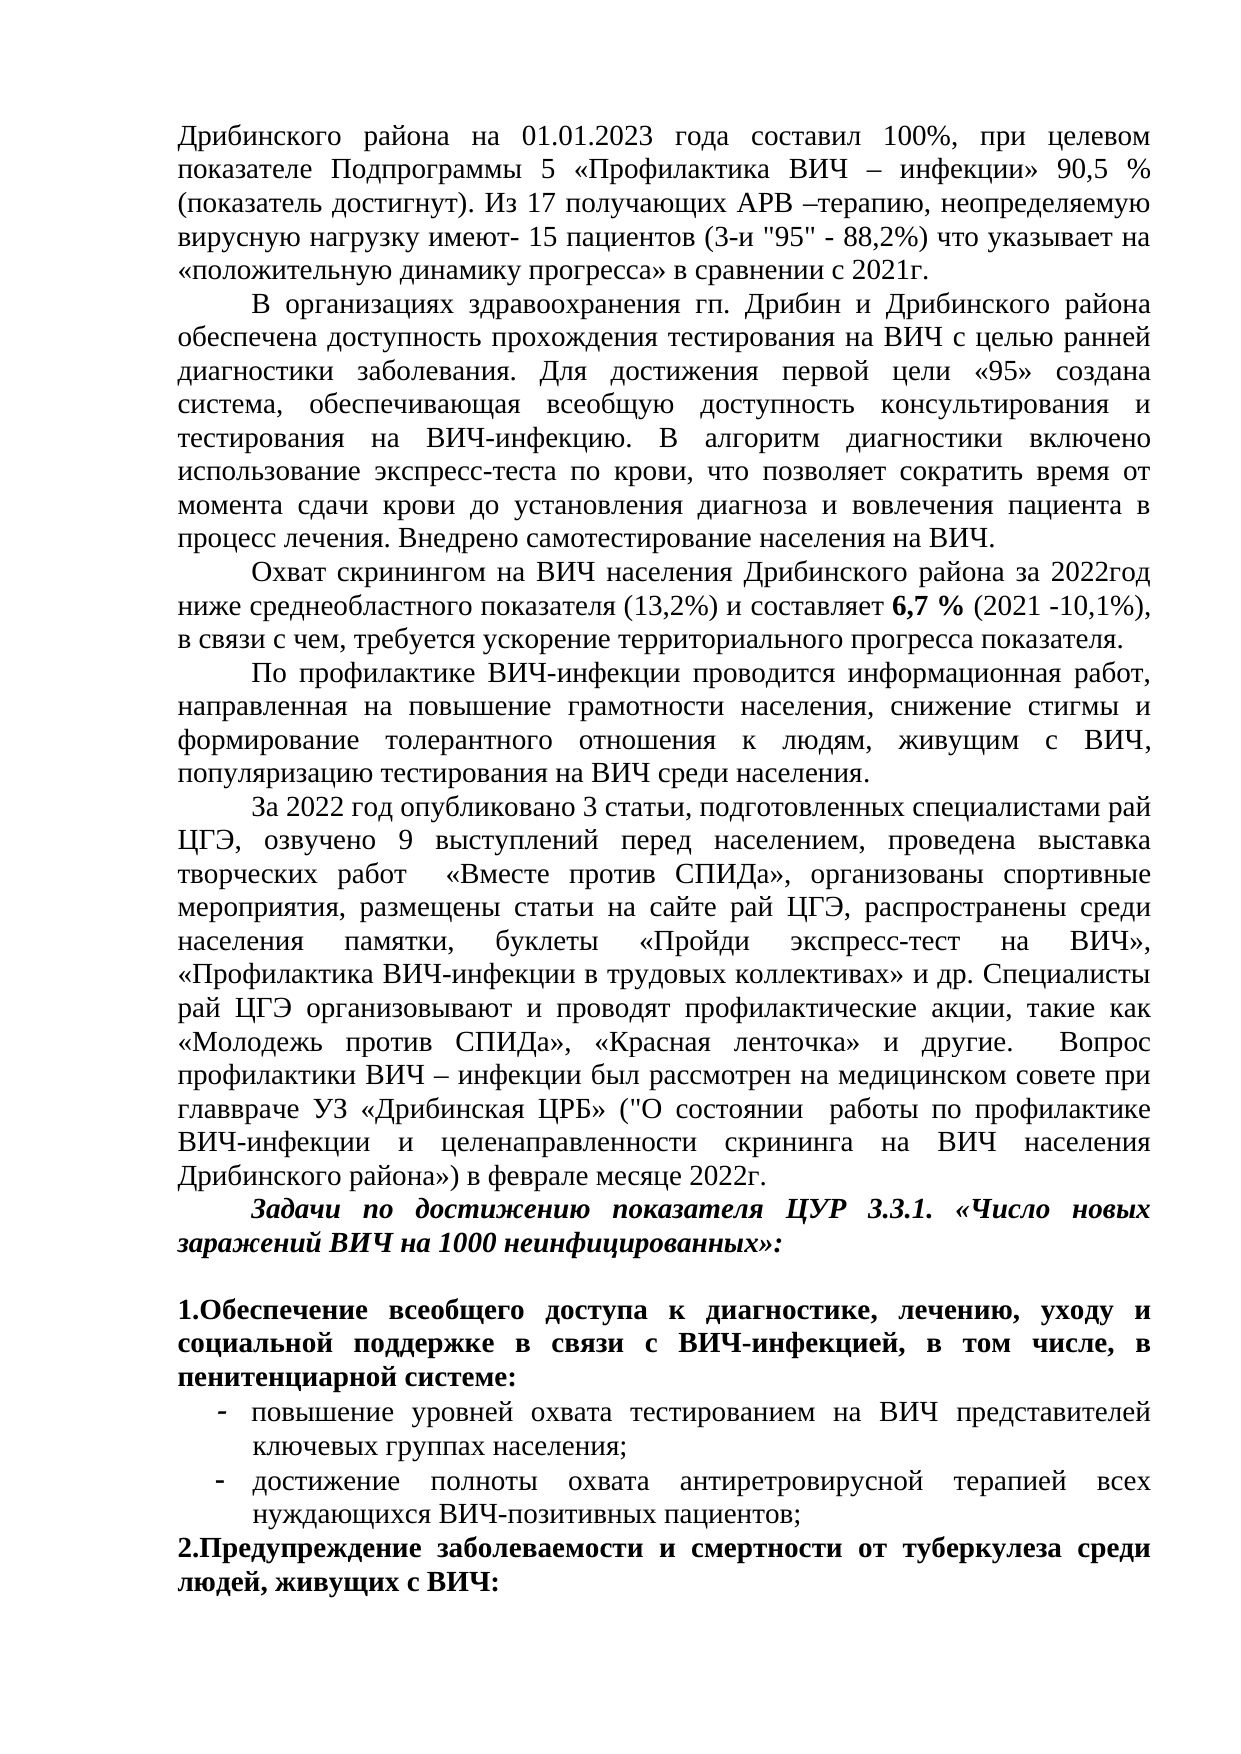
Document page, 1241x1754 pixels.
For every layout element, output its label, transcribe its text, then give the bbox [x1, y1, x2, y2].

text 1.Обеспечение всеобщего доступа к диагностике, лечению, уходу и социальной поддержке в связи с ВИЧ-инфекцией, в том числе, в пенитенциарной системе: [177, 1292, 1152, 1393]
list достижение полноты охвата антиретровирусной терапией всех нуждающихся ВИЧ-позитивных пациентов; [215, 1463, 1152, 1530]
text Задачи по достижению показателя ЦУР 3.3.1. «Число новых заражений ВИЧ на 1000 неинфицированных»: [177, 1191, 1152, 1258]
text По профилактике ВИЧ-инфекции проводится информационная работ, направленная на повышение грамотности населения, снижение стигмы и формирование толерантного отношения к людям, живущим с ВИЧ, популяризацию тестирования на ВИЧ среди населения. [177, 655, 1152, 789]
text За 2022 год опубликовано 3 статьи, подготовленных специалистами рай ЦГЭ, озвучено 9 выступлений перед населением, проведена выставка творческих работ «Вместе против СПИДа», организованы спортивные мероприятия, размещены статьи на сайте рай ЦГЭ, распространены среди населения памятки, буклеты «Пройди экспресс-тест на ВИЧ», «Профилактика ВИЧ-инфекции в трудовых коллективах» и др. Специалисты рай ЦГЭ организовывают и проводят профилактические акции, такие как «Молодежь против СПИДа», «Красная ленточка» и другие. Вопрос профилактики ВИЧ – инфекции был рассмотрен на медицинском совете при главвраче УЗ «Дрибинская ЦРБ» ("О состоянии работы по профилактике ВИЧ-инфекции и целенаправленности скрининга на ВИЧ населения Дрибинского района») в феврале месяце 2022г. [177, 1091, 1152, 1191]
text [177, 118, 1152, 286]
text 2.Предупреждение заболеваемости и смертности от туберкулеза среди людей, живущих с ВИЧ: [177, 1530, 1152, 1597]
list повышение уровней охвата тестированием на ВИЧ представителей ключевых группах населения; [215, 1394, 1152, 1462]
text Охват скринингом на ВИЧ населения Дрибинского района за 2022год ниже среднеобластного показателя (13,2%) и составляет 6,7 % (2021 -10,1%), в связи с чем, требуется ускорение территориального прогресса показателя. [177, 554, 1152, 655]
text В организациях здравоохранения гп. Дрибин и Дрибинского района обеспечена доступность прохождения тестирования на ВИЧ с целью ранней диагностики заболевания. Для достижения первой цели «95» создана система, обеспечивающая всеобщую доступность консультирования и тестирования на ВИЧ-инфекцию. В алгоритм диагностики включено использование экспресс-теста по крови, что позволяет сократить время от момента сдачи крови до установления диагноза и вовлечения пациента в процесс лечения. Внедрено самотестирование населения на ВИЧ. [177, 286, 1152, 554]
